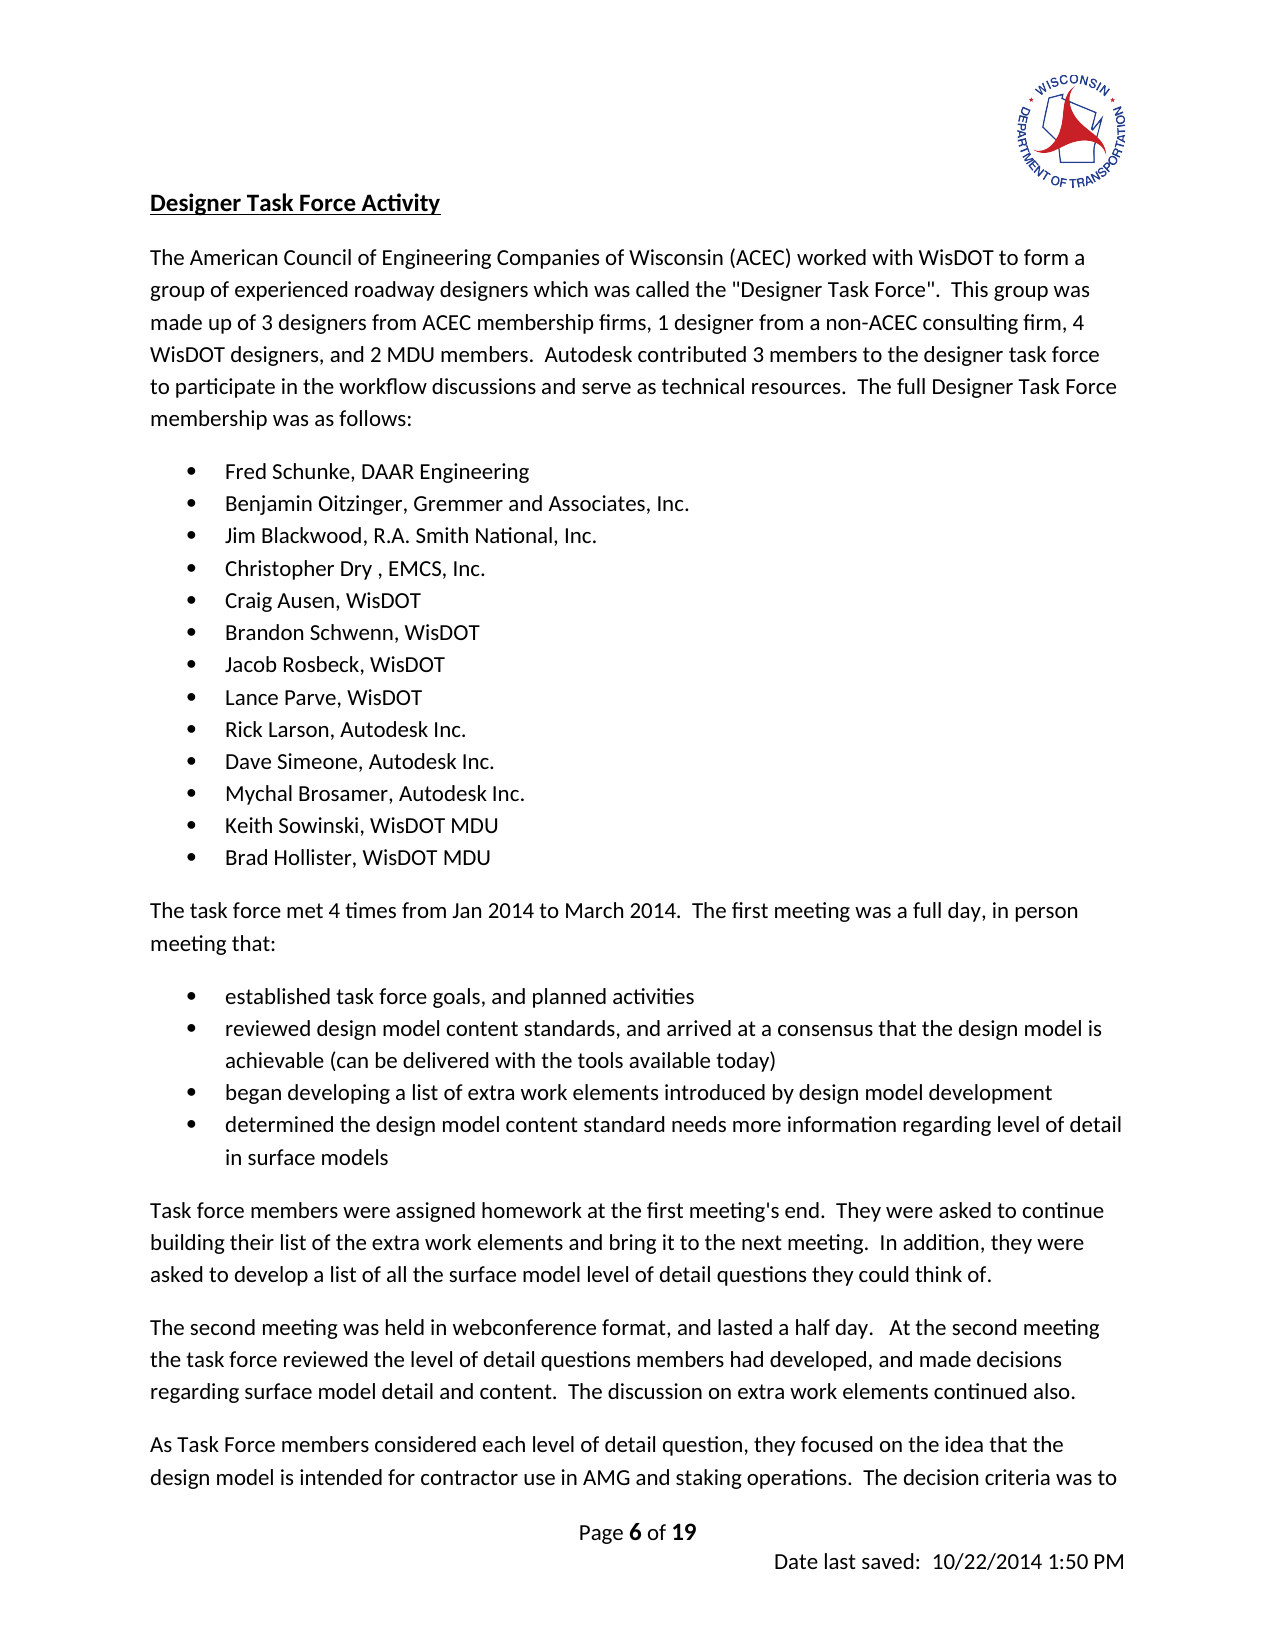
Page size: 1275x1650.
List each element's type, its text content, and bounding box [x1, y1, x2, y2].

list Christopher Dry , EMCS, Inc. [187, 554, 1125, 582]
list Fred Schunke, DAAR Engineering [187, 457, 1125, 485]
title Designer Task Force Activity [150, 187, 1125, 218]
text The task force met 4 times from Jan 2014 to March 2014. The first meeting was a full day, in person meeting that: [150, 897, 1125, 957]
list began developing a list of extra work elements introduced by design model development [187, 1078, 1125, 1106]
text The second meeting was held in webconference format, and lasted a half day. At the second meeting the task force reviewed the level of detail questions members had developed, and made decisions regarding surface model detail and content. The discussion on extra work elements continued also. [150, 1313, 1125, 1406]
list Rick Larson, Autodesk Inc. [187, 715, 1125, 743]
text The American Council of Engineering Companies of Wisconsin (ACEC) worked with WisDOT to form a group of experienced roadway designers which was called the "Designer Task Force". This group was made up of 3 designers from ACEC membership firms, 1 designer from a non-ACEC consulting firm, 4 WisDOT designers, and 2 MDU members. Autodesk contributed 3 members to the designer task force to participate in the workflow discussions and serve as technical resources. The full Designer Task Force membership was as follows: [150, 243, 1125, 432]
list Brandon Schwenn, WisDOT [187, 618, 1125, 646]
list Lance Parve, WisDOT [187, 683, 1125, 711]
list determined the design model content standard needs more information regarding level of detail in surface models [187, 1111, 1125, 1171]
list reviewed design model content standards, and arrived at a consensus that the design model is achievable (can be delivered with the tools available today) [187, 1014, 1125, 1074]
list Jacob Rosbeck, WisDOT [187, 650, 1125, 678]
list established task force goals, and planned activities [187, 982, 1125, 1010]
list Benjamin Oitzinger, Gremmer and Associates, Inc. [187, 489, 1125, 517]
list Jim Blackwood, R.A. Smith National, Inc. [187, 522, 1125, 550]
list Keith Sowinski, WisDOT MDU [187, 811, 1125, 839]
text Task force members were assigned homework at the first meeting's end. They were asked to continue building their list of the extra work elements and bring it to the next meeting. In addition, they were asked to develop a list of all the surface model level of detail questions they could think of. [150, 1196, 1125, 1288]
list Brad Hollister, WisDOT MDU [187, 843, 1125, 872]
list Dave Simeone, Autodesk Inc. [187, 747, 1125, 775]
list Mychal Brosamer, Autodesk Inc. [187, 779, 1125, 807]
list Craig Ausen, WisDOT [187, 586, 1125, 614]
picture [1017, 75, 1125, 188]
